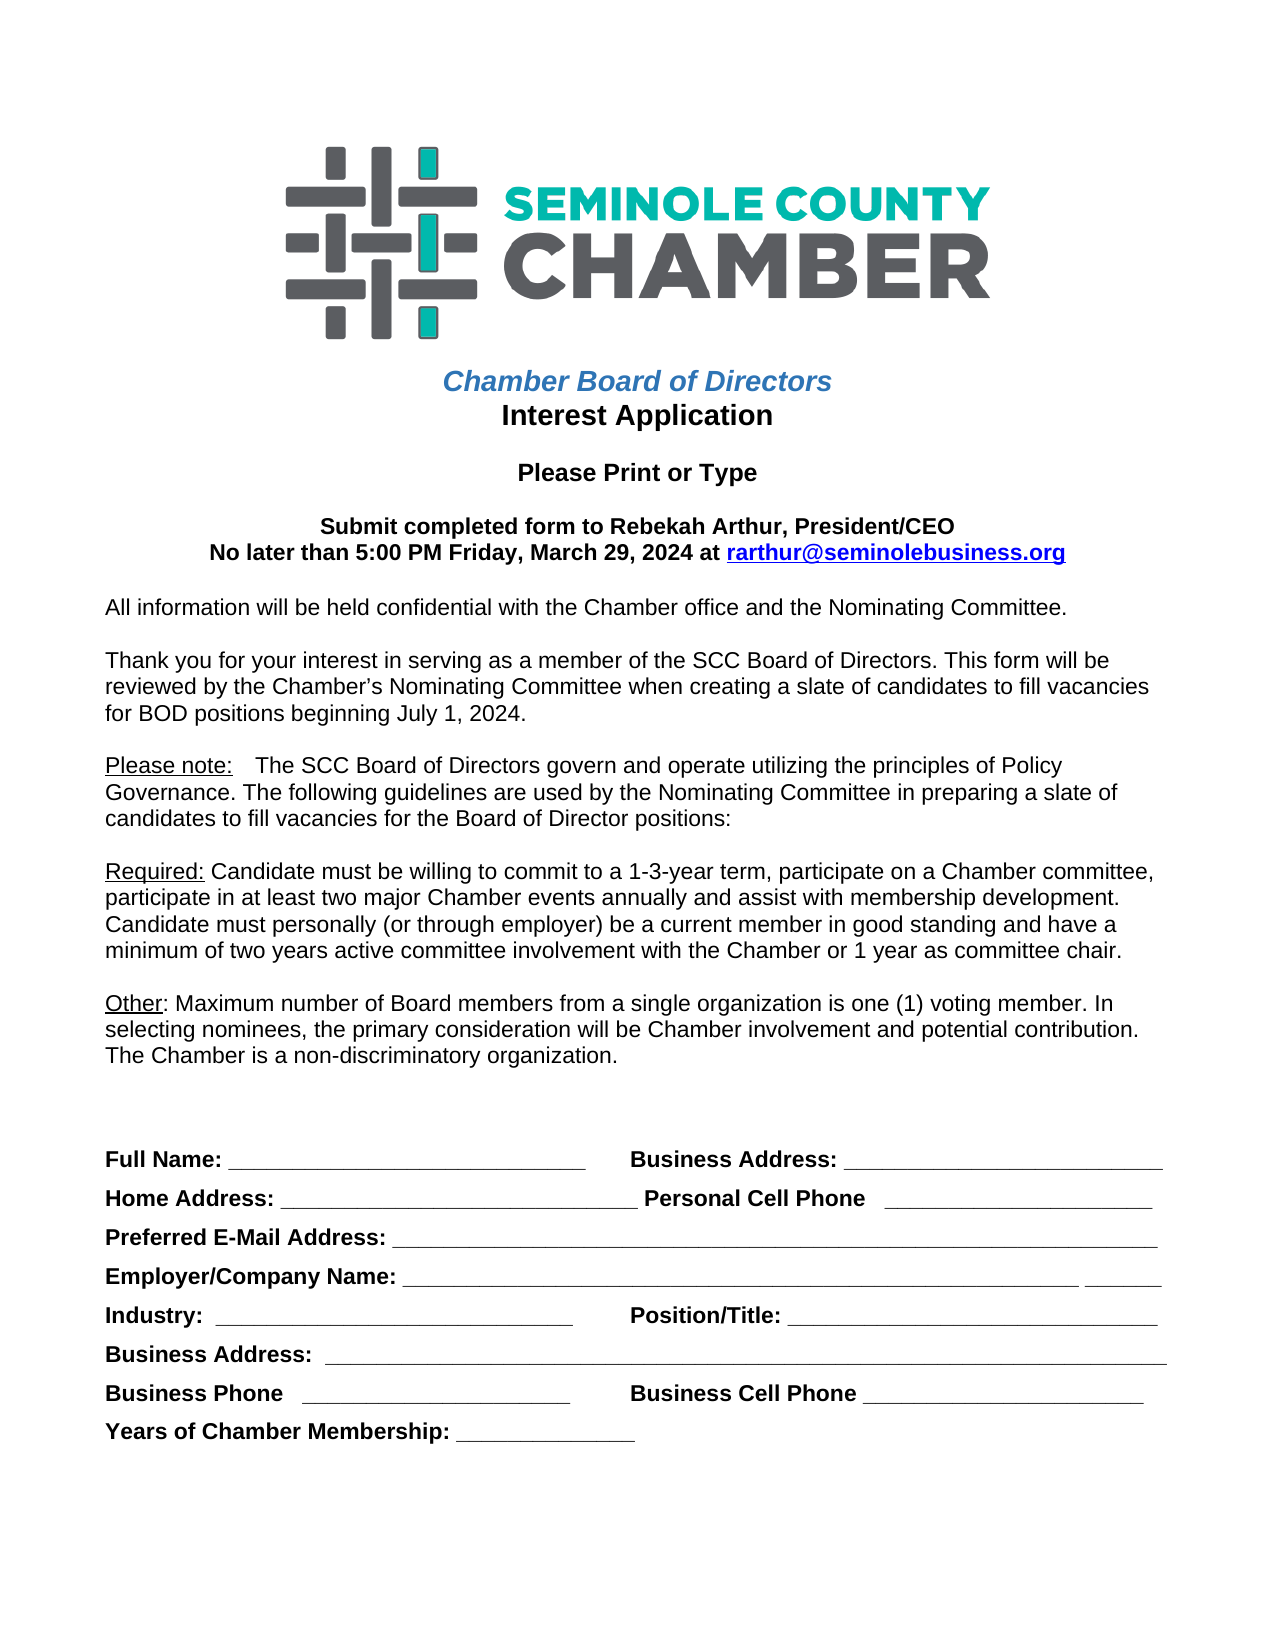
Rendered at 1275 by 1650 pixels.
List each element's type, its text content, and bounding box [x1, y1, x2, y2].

list Required: Candidate must be willing to commit to a 1-3-year term, participate on a Chamber committee, participate in at least two major Chamber events annually and assist with membership development. Candidate must personally (or through employer) be a current member in good standing and have a minimum of two years active committee involvement with the Chamber or 1 year as committee chair. [105, 858, 1170, 963]
text All information will be held confidential with the Chamber office and the Nominating Committee. [105, 594, 1170, 621]
text Full Name: ____________________________ Business Address: _________________________ [105, 1146, 1170, 1173]
text Business Phone _____________________ Business Cell Phone ______________________ [105, 1379, 1170, 1406]
text Please note: The SCC Board of Directors govern and operate utilizing the principles of Policy Governance. The following guidelines are used by the Nominating Committee in preparing a slate of candidates to fill vacancies for the Board of Director positions: [105, 752, 1170, 831]
text No later than 5:00 PM Friday, March 29, 2024 at rarthur@seminolebusiness.org [105, 539, 1170, 566]
picture [259, 120, 1016, 365]
text Preferred E-Mail Address: ____________________________________________________________ [105, 1224, 1170, 1250]
text Please Print or Type [105, 458, 1170, 486]
text Submit completed form to Rebekah Arthur, President/CEO [105, 513, 1170, 539]
text Other: Maximum number of Board members from a single organization is one (1) voting member. In selecting nominees, the primary consideration will be Chamber involvement and potential contribution. The Chamber is a non-discriminatory organization. [105, 989, 1170, 1069]
text Interest Application [105, 398, 1170, 431]
text Thank you for your interest in serving as a member of the SCC Board of Directors. This form will be reviewed by the Chamber’s Nominating Committee when creating a slate of candidates to fill vacancies for BOD positions beginning July 1, 2024. [105, 647, 1170, 726]
text Home Address: ____________________________ Personal Cell Phone _____________________ [105, 1185, 1170, 1212]
text Chamber Board of Directors [105, 364, 1170, 398]
text Business Address: __________________________________________________________________ [105, 1341, 1170, 1367]
text Years of Chamber Membership: ______________ [105, 1418, 1170, 1445]
text Industry: ____________________________ Position/Title: _____________________________ [105, 1302, 1170, 1328]
text Employer/Company Name: _____________________________________________________ ______ [105, 1263, 1170, 1289]
